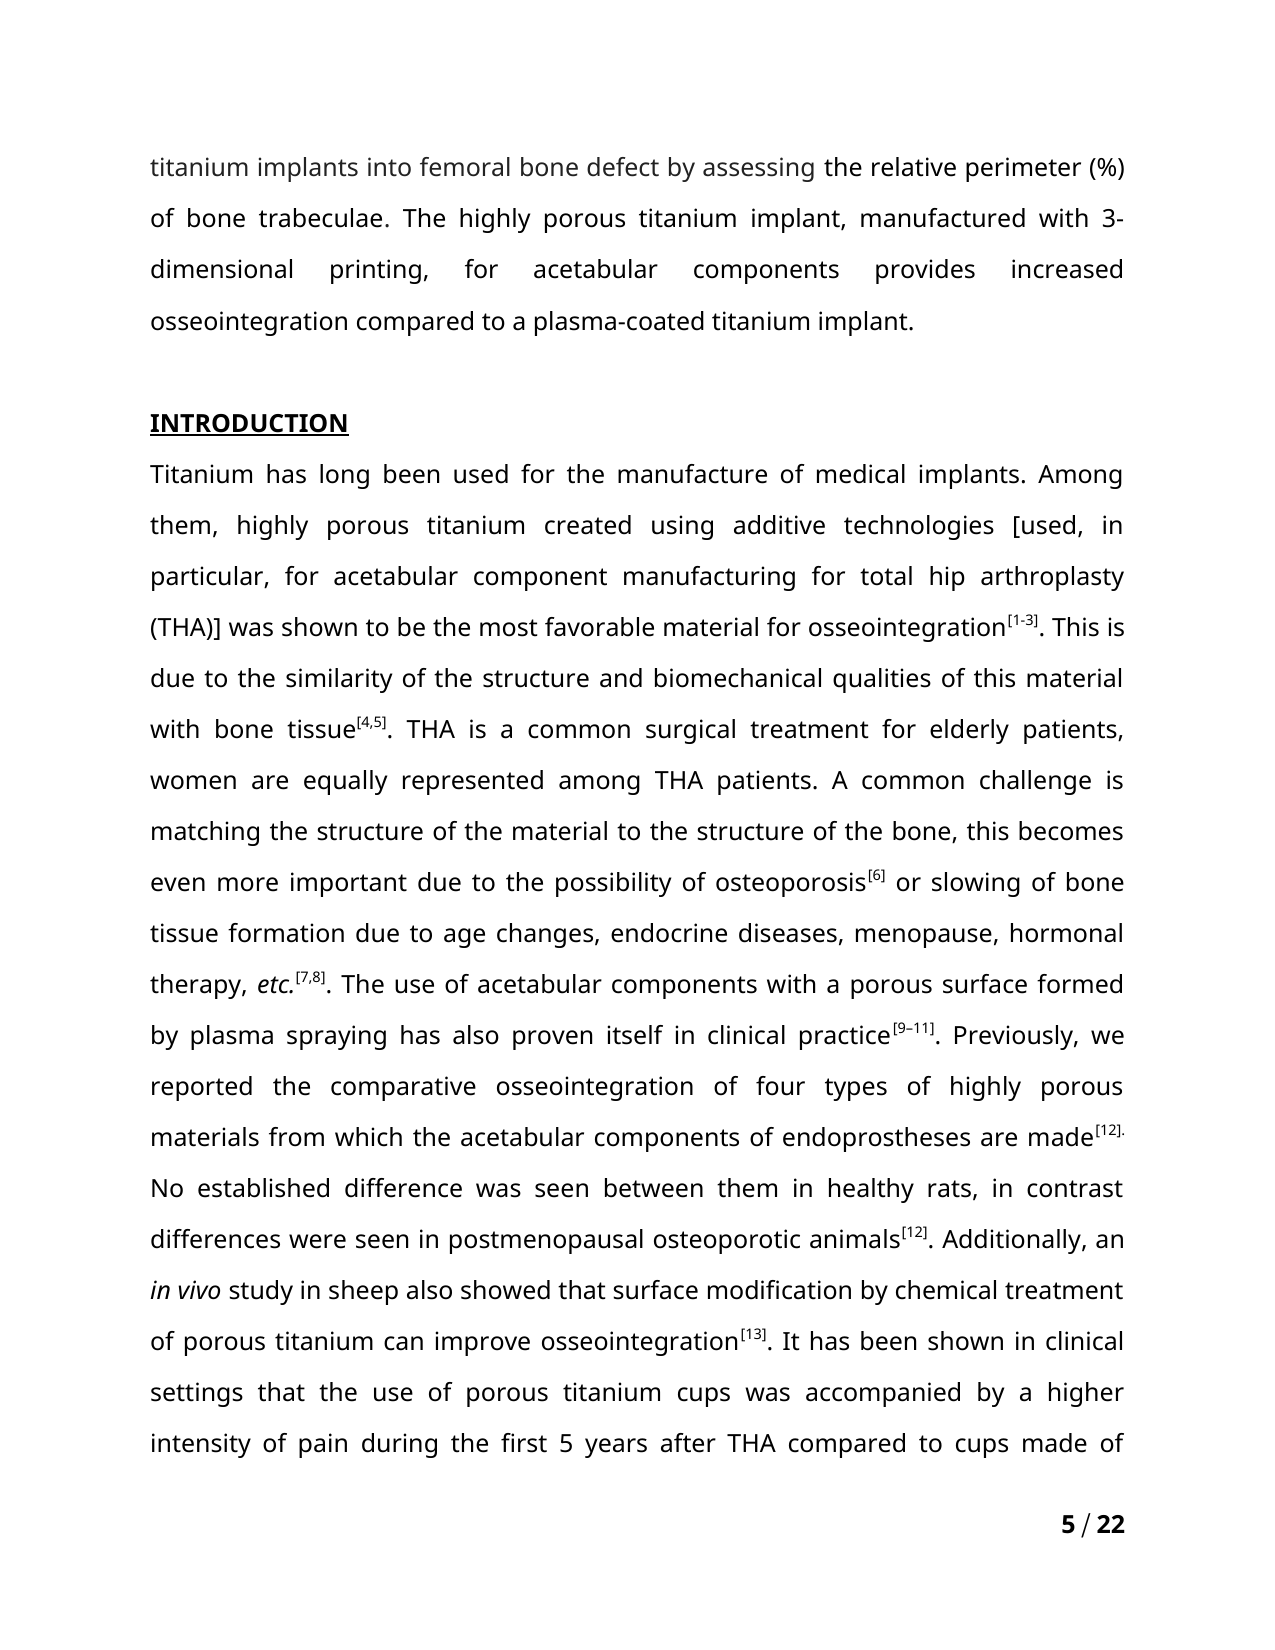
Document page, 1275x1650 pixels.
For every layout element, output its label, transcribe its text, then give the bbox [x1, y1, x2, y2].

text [150, 150, 1125, 337]
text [150, 456, 1125, 1460]
text INTRODUCTION [150, 405, 1125, 439]
